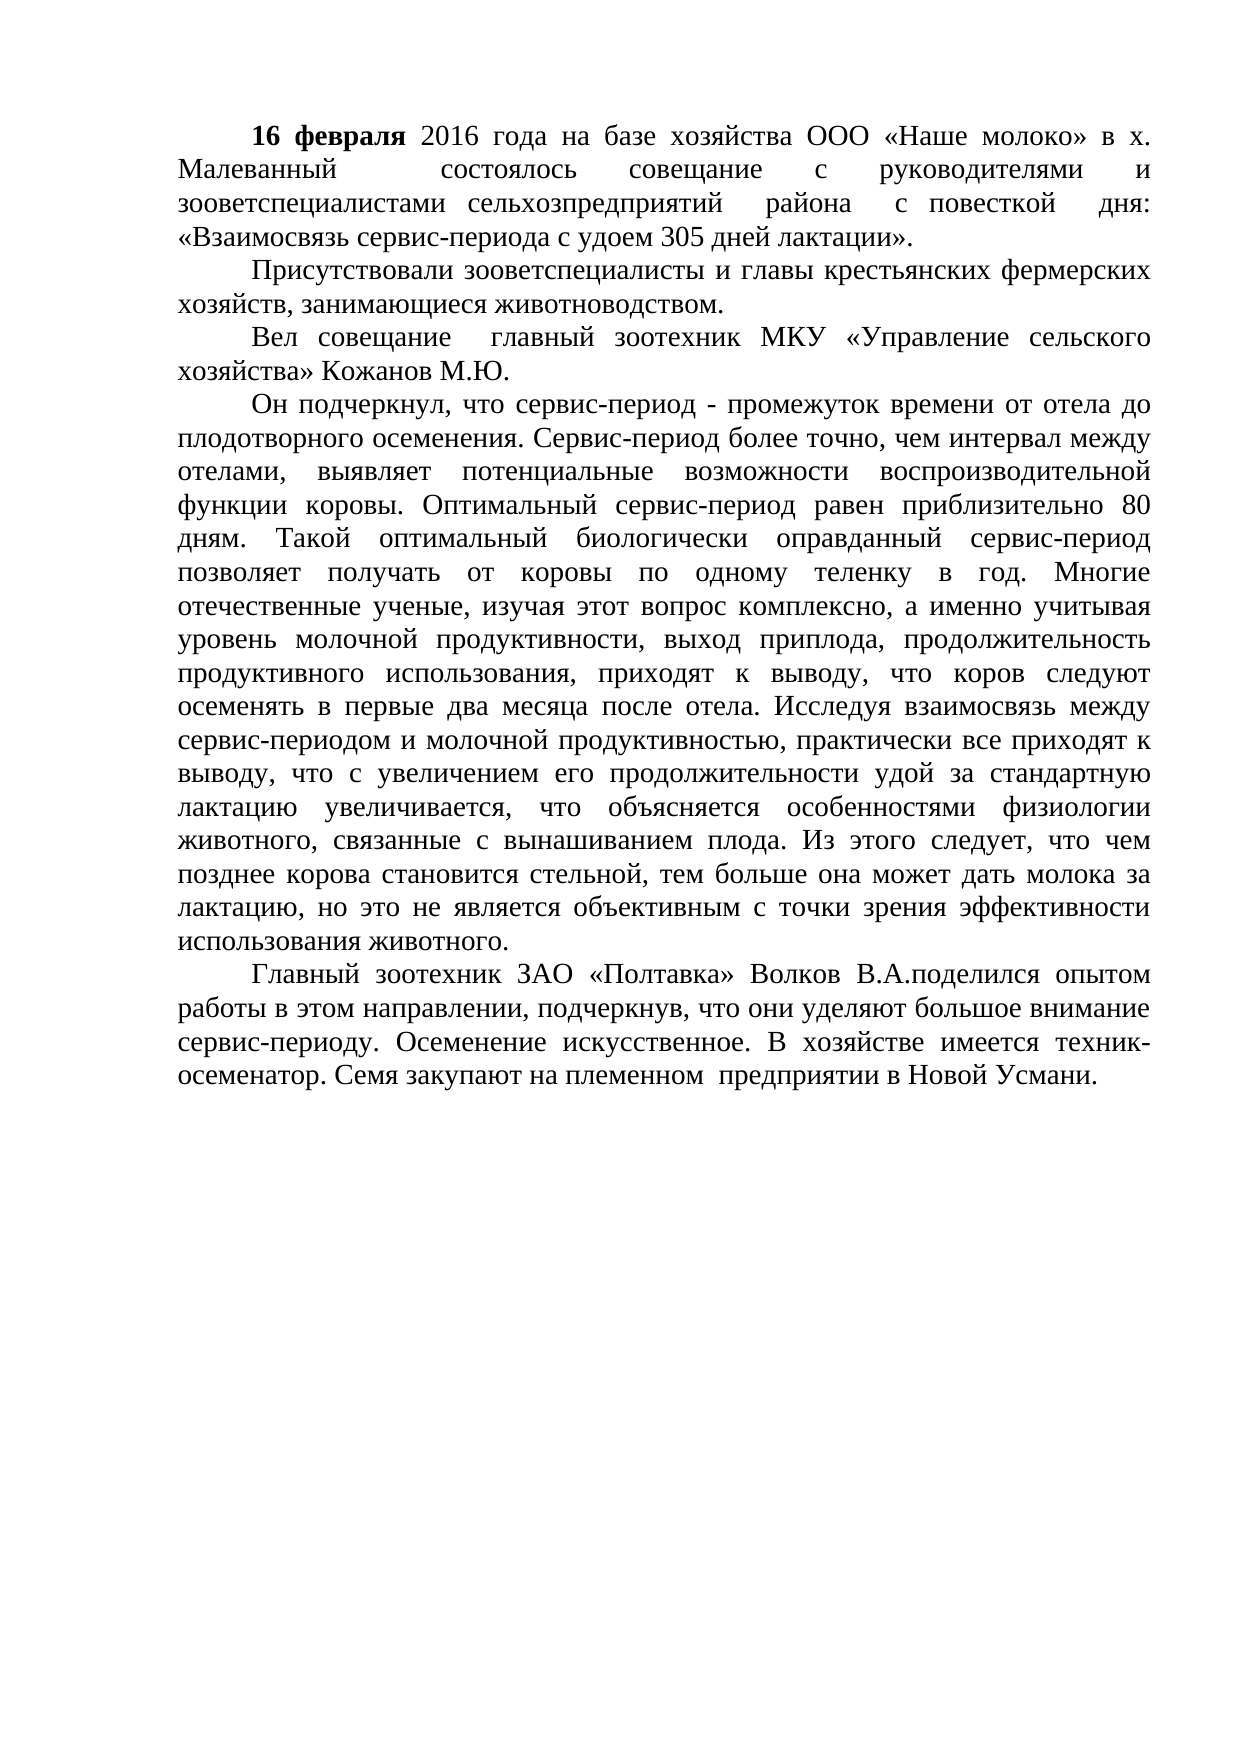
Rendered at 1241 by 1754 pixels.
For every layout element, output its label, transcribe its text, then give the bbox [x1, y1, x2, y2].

text Он подчеркнул, что сервис-период - промежуток времени от отела до плодотворного осеменения. Сервис-период более точно, чем интервал между отелами, выявляет потенциальные возможности воспроизводительной функции коровы. Оптимальный сервис-период равен приблизительно 80 дням. Такой оптимальный биологически оправданный сервис-период позволяет получать от коровы по одному теленку в год. Многие отечественные ученые, изучая этот вопрос комплексно, а именно учитывая уровень молочной продуктивности, выход приплода, продолжительность продуктивного использования, приходят к выводу, что коров следуют осеменять в первые два месяца после отела. Исследуя взаимосвязь между сервис-периодом и молочной продуктивностью, практически все приходят к выводу, что с увеличением его продолжительности удой за стандартную лактацию увеличивается, что объясняется особенностями физиологии животного, связанные с вынашиванием плода. Из этого следует, что чем позднее корова становится стельной, тем больше она может дать молока за лактацию, но это не является объективным с точки зрения эффективности использования животного. [177, 386, 1152, 957]
text Вел совещание главный зоотехник МКУ «Управление сельского хозяйства» Кожанов М.Ю. [177, 319, 1152, 386]
text Присутствовали зооветспециалисты и главы крестьянских фермерских хозяйств, занимающиеся животноводством. [177, 252, 1152, 319]
text 16 февраля 2016 года на базе хозяйства ООО «Наше молоко» в х. Малеванный состоялось совещание с руководителями и зооветспециалистами сельхозпредприятий района с повесткой дня: «Взаимосвязь сервис-периода с удоем 305 дней лактации». [177, 118, 1152, 252]
text Главный зоотехник ЗАО «Полтавка» Волков В.А.поделился опытом работы в этом направлении, подчеркнув, что они уделяют большое внимание сервис-периоду. Осеменение искусственное. В хозяйстве имеется техник-осеменатор. Семя закупают на племенном предприятии в Новой Усмани. [177, 957, 1152, 1091]
